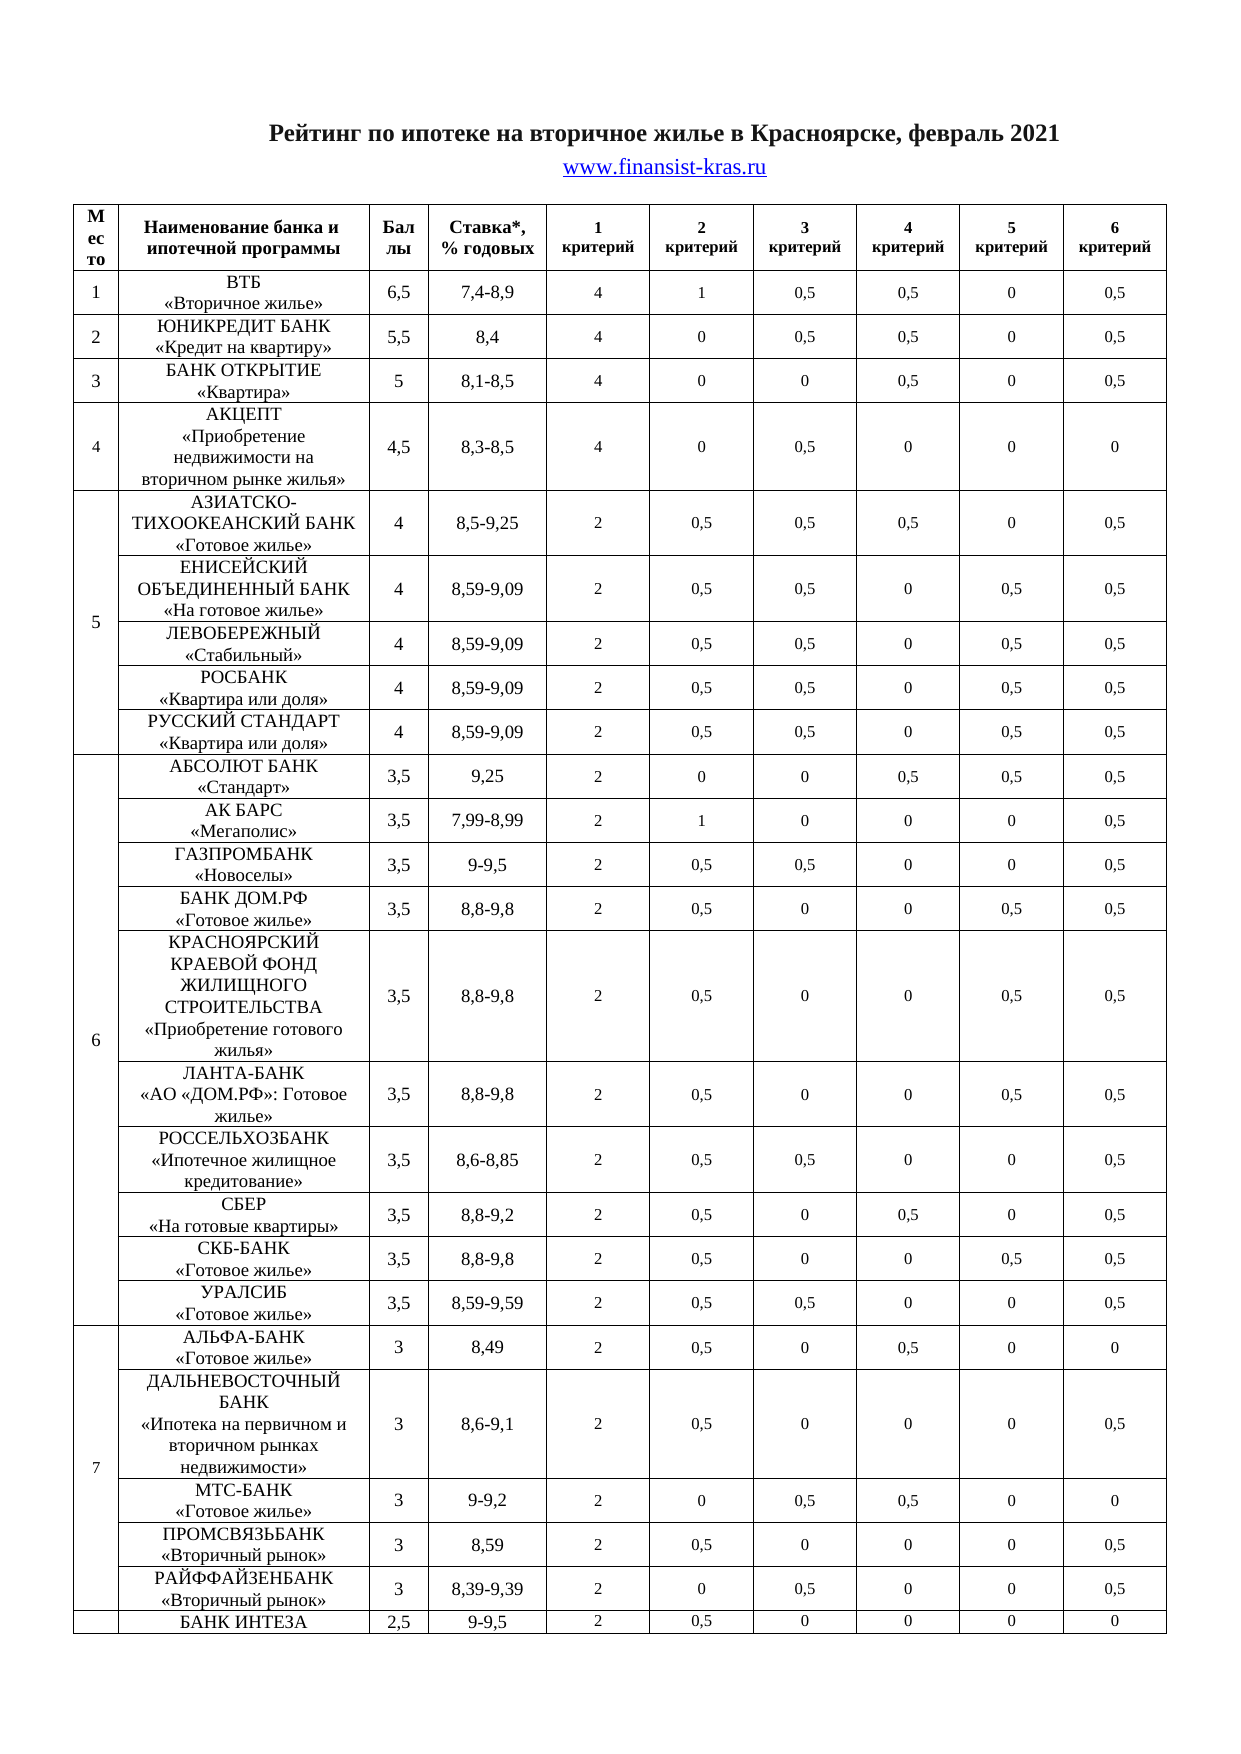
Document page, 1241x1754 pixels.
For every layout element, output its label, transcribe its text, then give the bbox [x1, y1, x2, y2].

table_cell 0,5 [1064, 1237, 1166, 1280]
table_cell БАНК ОТКРЫТИЕ «Квартира» [119, 359, 369, 402]
table_cell 2 [547, 1281, 649, 1324]
table_cell СБЕР «На готовые квартиры» [119, 1193, 369, 1236]
table_cell 0 [960, 315, 1063, 358]
table_cell 0,5 [650, 556, 753, 621]
table_cell 3,5 [370, 843, 428, 886]
table_cell 2 [547, 1237, 649, 1280]
table_cell 0,5 [857, 1326, 959, 1369]
table_cell 0,5 [1064, 491, 1166, 555]
table_cell 0 [960, 1523, 1063, 1566]
table_cell РОССЕЛЬХОЗБАНК «Ипотечное жилищное кредитование» [119, 1127, 369, 1192]
table_cell АЗИАТСКО-ТИХООКЕАНСКИЙ БАНК «Готовое жилье» [119, 491, 369, 555]
table_cell УРАЛСИБ «Готовое жилье» [119, 1281, 369, 1324]
table_cell 0,5 [754, 1127, 856, 1192]
table_cell 0,5 [857, 271, 959, 314]
table_cell 0,5 [754, 666, 856, 709]
table_cell 0,5 [754, 556, 856, 621]
table_cell 0 [960, 1326, 1063, 1369]
table_cell 0 [754, 1326, 856, 1369]
table_cell 0 [857, 1567, 959, 1610]
table_cell 4,5 [370, 403, 428, 489]
table_cell 0,5 [1064, 887, 1166, 930]
table_cell 2 [547, 1611, 649, 1633]
table_cell 8,8-9,8 [429, 1237, 546, 1280]
table_cell 0,5 [857, 1479, 959, 1522]
table_cell 5 [74, 491, 118, 753]
table_cell 8,59-9,59 [429, 1281, 546, 1324]
table_cell 0,5 [1064, 710, 1166, 753]
table_cell ЛАНТА-БАНК «АО «ДОМ.РФ»: Готовое жилье» [119, 1062, 369, 1126]
table_cell ПРОМСВЯЗЬБАНК «Вторичный рынок» [119, 1523, 369, 1566]
table_cell 0 [857, 1237, 959, 1280]
table_cell 0,5 [1064, 1193, 1166, 1236]
table_cell 0,5 [650, 887, 753, 930]
table_cell 0 [754, 755, 856, 798]
table_cell 0,5 [650, 710, 753, 753]
table_cell 2 [547, 843, 649, 886]
table_cell ДАЛЬНЕВОСТОЧНЫЙ БАНК «Ипотека на первичном и вторичном рынках недвижимости» [119, 1370, 369, 1477]
table_cell 0,5 [857, 755, 959, 798]
table_cell 0,5 [1064, 799, 1166, 842]
table_cell 0 [857, 1523, 959, 1566]
table_cell 9-9,5 [429, 843, 546, 886]
table_cell 9-9,2 [429, 1479, 546, 1522]
table_cell 4 [370, 666, 428, 709]
table_cell 0 [754, 1062, 856, 1126]
table_cell 0,5 [650, 1281, 753, 1324]
table_cell 0 [857, 403, 959, 489]
table_header 2 критерий [650, 205, 753, 270]
table_cell СКБ-БАНК «Готовое жилье» [119, 1237, 369, 1280]
table_cell 0,5 [650, 1523, 753, 1566]
table_cell 0,5 [650, 491, 753, 555]
table_cell 4 [547, 359, 649, 402]
table_cell 0,5 [960, 622, 1063, 665]
table_cell 0 [960, 1611, 1063, 1633]
table_cell 8,1-8,5 [429, 359, 546, 402]
table_cell 0,5 [1064, 843, 1166, 886]
table_cell 5 [370, 359, 428, 402]
table_cell 7,99-8,99 [429, 799, 546, 842]
table_cell 0,5 [754, 622, 856, 665]
table_cell 0 [960, 271, 1063, 314]
table_cell 0,5 [650, 1237, 753, 1280]
table_cell 0,5 [1064, 556, 1166, 621]
table_cell 0 [754, 1523, 856, 1566]
table_cell 0,5 [857, 315, 959, 358]
table_cell 0,5 [650, 931, 753, 1061]
table_cell 0,5 [960, 1062, 1063, 1126]
table_cell 0,5 [1064, 1567, 1166, 1610]
table_cell МТС-БАНК «Готовое жилье» [119, 1479, 369, 1522]
table_cell 0,5 [650, 1370, 753, 1477]
table_cell 3 [370, 1479, 428, 1522]
table_cell 0 [960, 1193, 1063, 1236]
table_cell 0,5 [754, 403, 856, 489]
table_cell 3,5 [370, 755, 428, 798]
table_cell АБСОЛЮТ БАНК «Стандарт» [119, 755, 369, 798]
table_cell 0 [1064, 1611, 1166, 1633]
table_cell 2 [547, 1127, 649, 1192]
table_cell 0,5 [1064, 931, 1166, 1061]
table_header Место [74, 205, 118, 270]
table_cell 0 [754, 887, 856, 930]
table_cell 2 [547, 1523, 649, 1566]
table_cell 8 [74, 1611, 118, 1633]
table_cell 2 [547, 755, 649, 798]
table_cell 3,5 [370, 1062, 428, 1126]
table_cell 0,5 [1064, 1062, 1166, 1126]
table_cell 0 [1064, 1326, 1166, 1369]
text Рейтинг по ипотеке на вторичное жилье в Красноярске, февраль 2021 [177, 118, 1152, 147]
table_cell 2 [547, 1326, 649, 1369]
table_cell 0 [960, 843, 1063, 886]
table_cell 7,4-8,9 [429, 271, 546, 314]
table_cell 0 [960, 491, 1063, 555]
table_cell 4 [547, 271, 649, 314]
table_cell 8,8-9,8 [429, 931, 546, 1061]
table_cell 0 [754, 799, 856, 842]
table_header Ставка*, % годовых [429, 205, 546, 270]
table_cell 0 [754, 359, 856, 402]
table_cell 3,5 [370, 799, 428, 842]
table_cell 8,49 [429, 1326, 546, 1369]
table_cell 3 [370, 1523, 428, 1566]
table_cell ВТБ «Вторичное жилье» [119, 271, 369, 314]
table_cell 5,5 [370, 315, 428, 358]
table_cell 8,39-9,39 [429, 1567, 546, 1610]
table_cell 0,5 [1064, 1370, 1166, 1477]
table_header 4 критерий [857, 205, 959, 270]
table_cell 2 [547, 799, 649, 842]
table_cell 4 [370, 710, 428, 753]
table_cell 2 [547, 710, 649, 753]
table_cell 0,5 [754, 843, 856, 886]
table_cell 0,5 [650, 1611, 753, 1633]
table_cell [119, 1611, 369, 1633]
table_cell 3,5 [370, 1281, 428, 1324]
table_cell 3,5 [370, 1237, 428, 1280]
table_cell 2 [547, 931, 649, 1061]
table_cell РУССКИЙ СТАНДАРТ «Квартира или доля» [119, 710, 369, 753]
table_cell 0,5 [960, 710, 1063, 753]
table_cell 8,3-8,5 [429, 403, 546, 489]
table_cell 8,5-9,25 [429, 491, 546, 555]
table_cell 4 [370, 622, 428, 665]
table_cell 0,5 [1064, 1281, 1166, 1324]
table_cell 8,4 [429, 315, 546, 358]
table_cell 0 [960, 1370, 1063, 1477]
table_cell 8,59 [429, 1523, 546, 1566]
table_cell 0 [857, 556, 959, 621]
table_cell 0 [650, 755, 753, 798]
table_cell 0,5 [650, 1062, 753, 1126]
table_cell 0 [754, 1193, 856, 1236]
table_cell 3,5 [370, 931, 428, 1061]
table_cell 7 [74, 1326, 118, 1610]
table_cell 3,5 [370, 1193, 428, 1236]
table_cell 0 [857, 1127, 959, 1192]
table_cell 0,5 [1064, 1127, 1166, 1192]
table_cell 0,5 [650, 1326, 753, 1369]
table_cell АКЦЕПТ «Приобретение недвижимости на вторичном рынке жилья» [119, 403, 369, 489]
table_cell 0,5 [754, 491, 856, 555]
table_cell 2 [547, 1370, 649, 1477]
table_cell ГАЗПРОМБАНК «Новоселы» [119, 843, 369, 886]
table_cell 0,5 [754, 315, 856, 358]
table_cell 2 [547, 1479, 649, 1522]
table_cell АК БАРС «Мегаполис» [119, 799, 369, 842]
table_cell 0,5 [857, 491, 959, 555]
table_cell 8,8-9,8 [429, 887, 546, 930]
table_cell 4 [370, 556, 428, 621]
table_cell 0 [857, 666, 959, 709]
table_cell 3 [370, 1370, 428, 1477]
table_cell 0 [754, 931, 856, 1061]
table_cell 2 [547, 887, 649, 930]
table_cell 6 [74, 755, 118, 1324]
table_cell 0 [960, 359, 1063, 402]
table_cell РАЙФФАЙЗЕНБАНК «Вторичный рынок» [119, 1567, 369, 1610]
table_cell 4 [547, 403, 649, 489]
table_cell ЕНИСЕЙСКИЙ ОБЪЕДИНЕННЫЙ БАНК «На готовое жилье» [119, 556, 369, 621]
table_cell 1 [74, 271, 118, 314]
table_cell 2 [74, 315, 118, 358]
table_cell 0,5 [960, 666, 1063, 709]
table_header 3 критерий [754, 205, 856, 270]
table_cell 0 [754, 1611, 856, 1633]
table_cell 2 [547, 1567, 649, 1610]
table_header 1 критерий [547, 205, 649, 270]
table_cell 0,5 [650, 666, 753, 709]
table_cell 0,5 [960, 1237, 1063, 1280]
table_cell 4 [74, 403, 118, 489]
table_cell 0,5 [1064, 622, 1166, 665]
table_cell 1 [650, 271, 753, 314]
table_cell 2,5 [370, 1611, 428, 1633]
table_cell 0,5 [1064, 315, 1166, 358]
table_cell 8,6-9,1 [429, 1370, 546, 1477]
table_cell 0,5 [754, 1567, 856, 1610]
table_cell 2 [547, 491, 649, 555]
table_cell 3,5 [370, 1127, 428, 1192]
table_cell 2 [547, 556, 649, 621]
table_cell 0 [857, 931, 959, 1061]
table_cell 2 [547, 666, 649, 709]
table_cell ЛЕВОБЕРЕЖНЫЙ «Стабильный» [119, 622, 369, 665]
table_cell 0 [857, 1370, 959, 1477]
table_cell АЛЬФА-БАНК «Готовое жилье» [119, 1326, 369, 1369]
table_cell 3,5 [370, 887, 428, 930]
table_cell 0,5 [960, 556, 1063, 621]
table_cell 0 [857, 799, 959, 842]
table_cell 0 [960, 799, 1063, 842]
table_cell 0 [960, 1281, 1063, 1324]
table_cell 0 [857, 887, 959, 930]
table_cell 1 [650, 799, 753, 842]
table_cell 0 [960, 1567, 1063, 1610]
table_cell 0 [857, 1062, 959, 1126]
table_cell 0,5 [960, 887, 1063, 930]
table_cell 0 [754, 1237, 856, 1280]
table_header Наименование банка и ипотечной программы [119, 205, 369, 270]
table_header Баллы [370, 205, 428, 270]
table_cell 0 [857, 843, 959, 886]
table_cell 0,5 [650, 622, 753, 665]
table_cell 8,6-8,85 [429, 1127, 546, 1192]
table_cell 0,5 [1064, 1523, 1166, 1566]
text www.finansist-kras.ru [177, 153, 1152, 179]
table_cell 0,5 [650, 1193, 753, 1236]
table_cell 0,5 [1064, 755, 1166, 798]
table_cell 2 [547, 622, 649, 665]
table_cell 8,8-9,2 [429, 1193, 546, 1236]
table_cell РОСБАНК «Квартира или доля» [119, 666, 369, 709]
table_cell 8,59-9,09 [429, 666, 546, 709]
table_cell 0,5 [1064, 666, 1166, 709]
table_cell 6,5 [370, 271, 428, 314]
table_cell 0 [857, 622, 959, 665]
table_cell 8,8-9,8 [429, 1062, 546, 1126]
table_cell 0 [754, 1370, 856, 1477]
table_cell 0 [1064, 403, 1166, 489]
table_cell 3 [370, 1326, 428, 1369]
table_cell 0 [857, 1611, 959, 1633]
table_cell БАНК ДОМ.РФ «Готовое жилье» [119, 887, 369, 930]
table_cell 4 [547, 315, 649, 358]
table_cell 3 [370, 1567, 428, 1610]
table_cell КРАСНОЯРСКИЙ КРАЕВОЙ ФОНД ЖИЛИЩНОГО СТРОИТЕЛЬСТВА «Приобретение готового жилья» [119, 931, 369, 1061]
table_cell 4 [370, 491, 428, 555]
table_cell 9-9,5 [429, 1611, 546, 1633]
table_cell 0,5 [650, 1127, 753, 1192]
table_cell ЮНИКРЕДИТ БАНК «Кредит на квартиру» [119, 315, 369, 358]
table_cell 0,5 [960, 931, 1063, 1061]
table_cell 3 [74, 359, 118, 402]
table_cell 0,5 [857, 1193, 959, 1236]
table_cell 0,5 [960, 755, 1063, 798]
table_cell 2 [547, 1062, 649, 1126]
table_cell 0,5 [754, 271, 856, 314]
table_cell 0,5 [754, 710, 856, 753]
table_cell 0,5 [754, 1479, 856, 1522]
table_cell 0 [960, 1127, 1063, 1192]
table_cell 0 [1064, 1479, 1166, 1522]
table_cell 0 [650, 315, 753, 358]
table_cell 2 [547, 1193, 649, 1236]
table_cell 0 [650, 403, 753, 489]
table_cell 0,5 [1064, 271, 1166, 314]
table_cell 0 [857, 1281, 959, 1324]
table_header 5 критерий [960, 205, 1063, 270]
table_cell 0 [960, 1479, 1063, 1522]
table_cell 0 [650, 1479, 753, 1522]
table_cell 0 [857, 710, 959, 753]
table_cell 9,25 [429, 755, 546, 798]
table_cell 0,5 [857, 359, 959, 402]
table_cell 0,5 [650, 843, 753, 886]
table_cell 0 [650, 1567, 753, 1610]
table_header 6 критерий [1064, 205, 1166, 270]
table_cell 0,5 [1064, 359, 1166, 402]
table_cell 8,59-9,09 [429, 622, 546, 665]
table_cell 8,59-9,09 [429, 556, 546, 621]
table_cell 0 [960, 403, 1063, 489]
table_cell 0 [650, 359, 753, 402]
table_cell 8,59-9,09 [429, 710, 546, 753]
table_cell 0,5 [754, 1281, 856, 1324]
